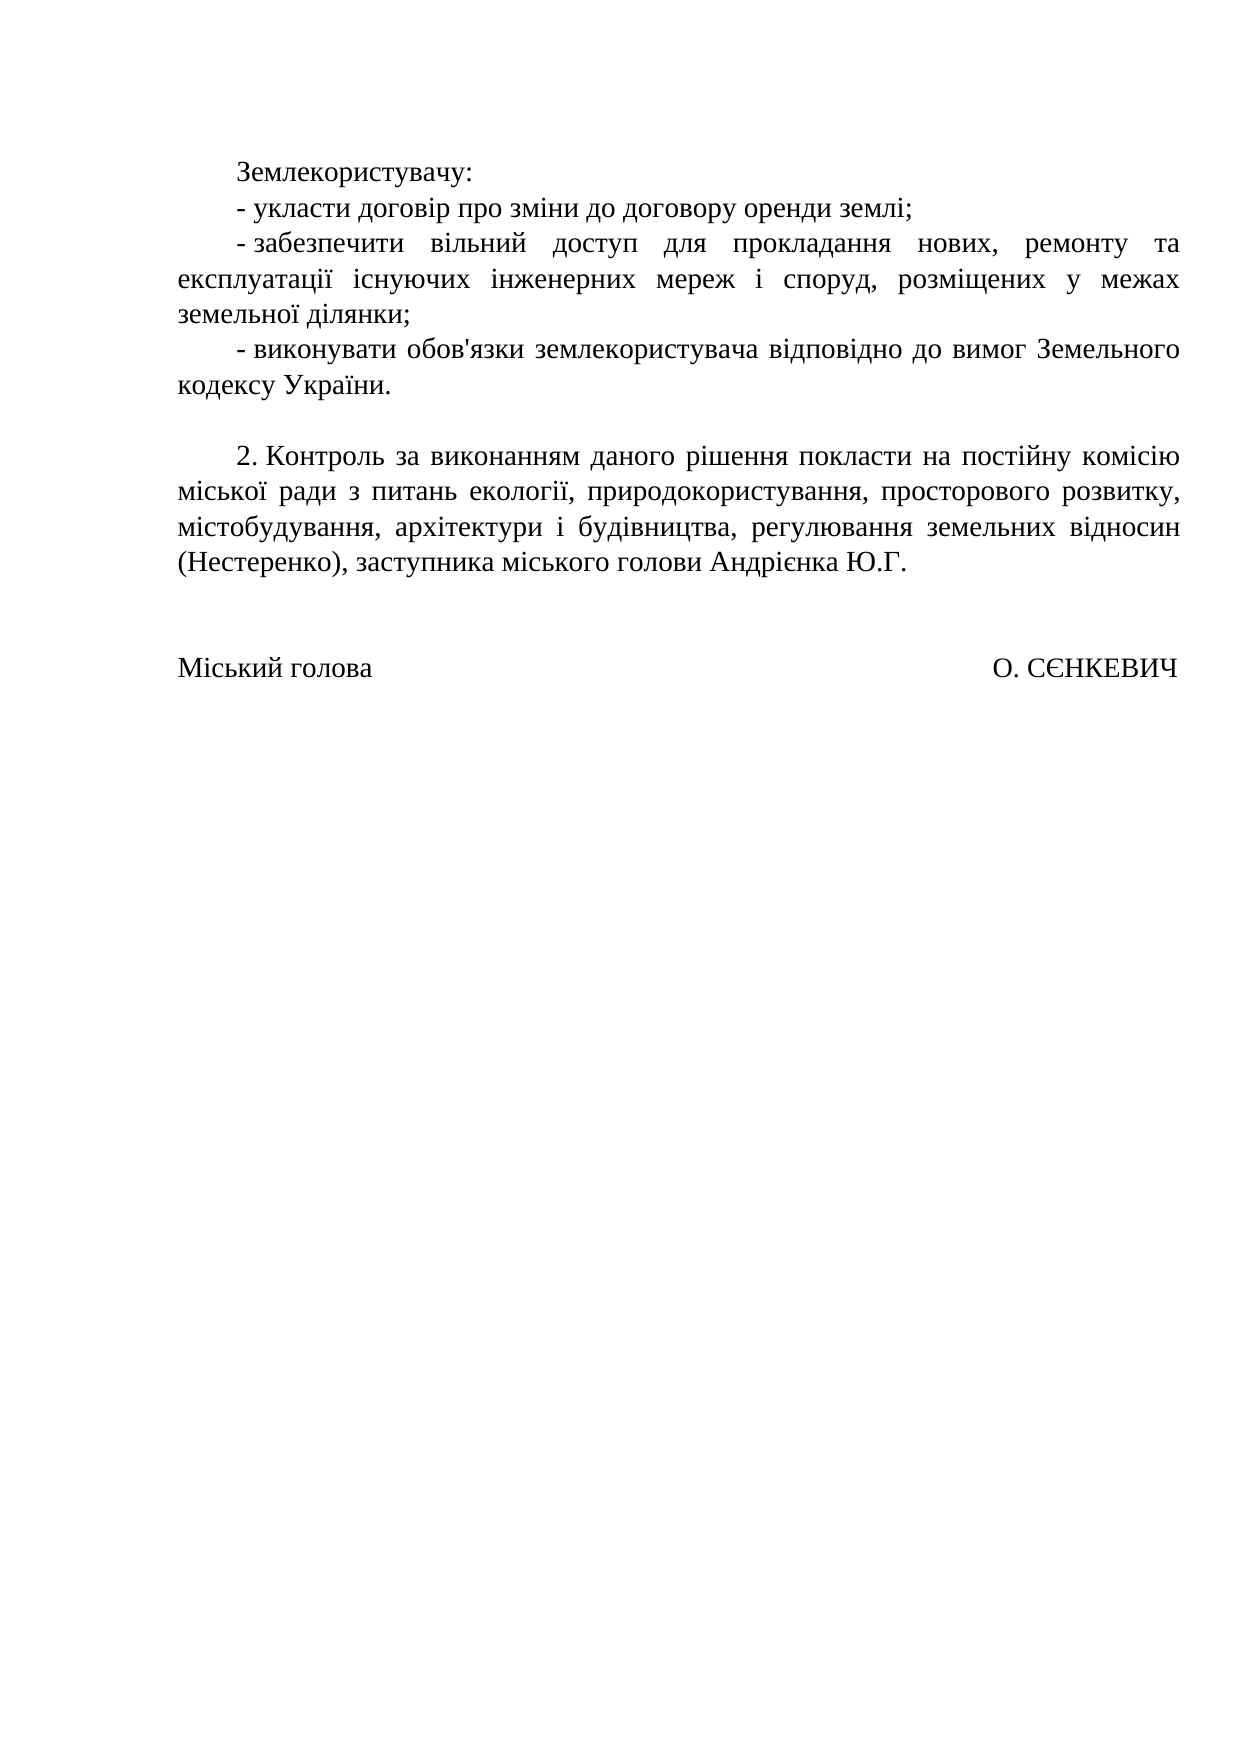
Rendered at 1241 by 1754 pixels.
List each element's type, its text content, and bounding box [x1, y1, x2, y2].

text - укласти договір про зміни до договору оренди землі; [177, 189, 1181, 224]
text - виконувати обов'язки землекористувача відповідно до вимог Земельного кодексу України. [177, 331, 1181, 401]
text - забезпечити вільний доступ для прокладання нових, ремонту та експлуатації існуючих інженерних мереж і споруд, розміщених у межах земельної ділянки; [177, 224, 1181, 331]
text Землекористувачу: [177, 153, 1181, 189]
text 2. Контроль за виконанням даного рішення покласти на постійну комісію міської ради з питань екології, природокористування, просторового розвитку, містобудування, архітектури і будівництва, регулювання земельних відносин (Нестеренко), заступника міського голови Андрієнка Ю.Г. [177, 437, 1181, 578]
text Міський голова О. СЄНКЕВИЧ [177, 649, 1181, 685]
